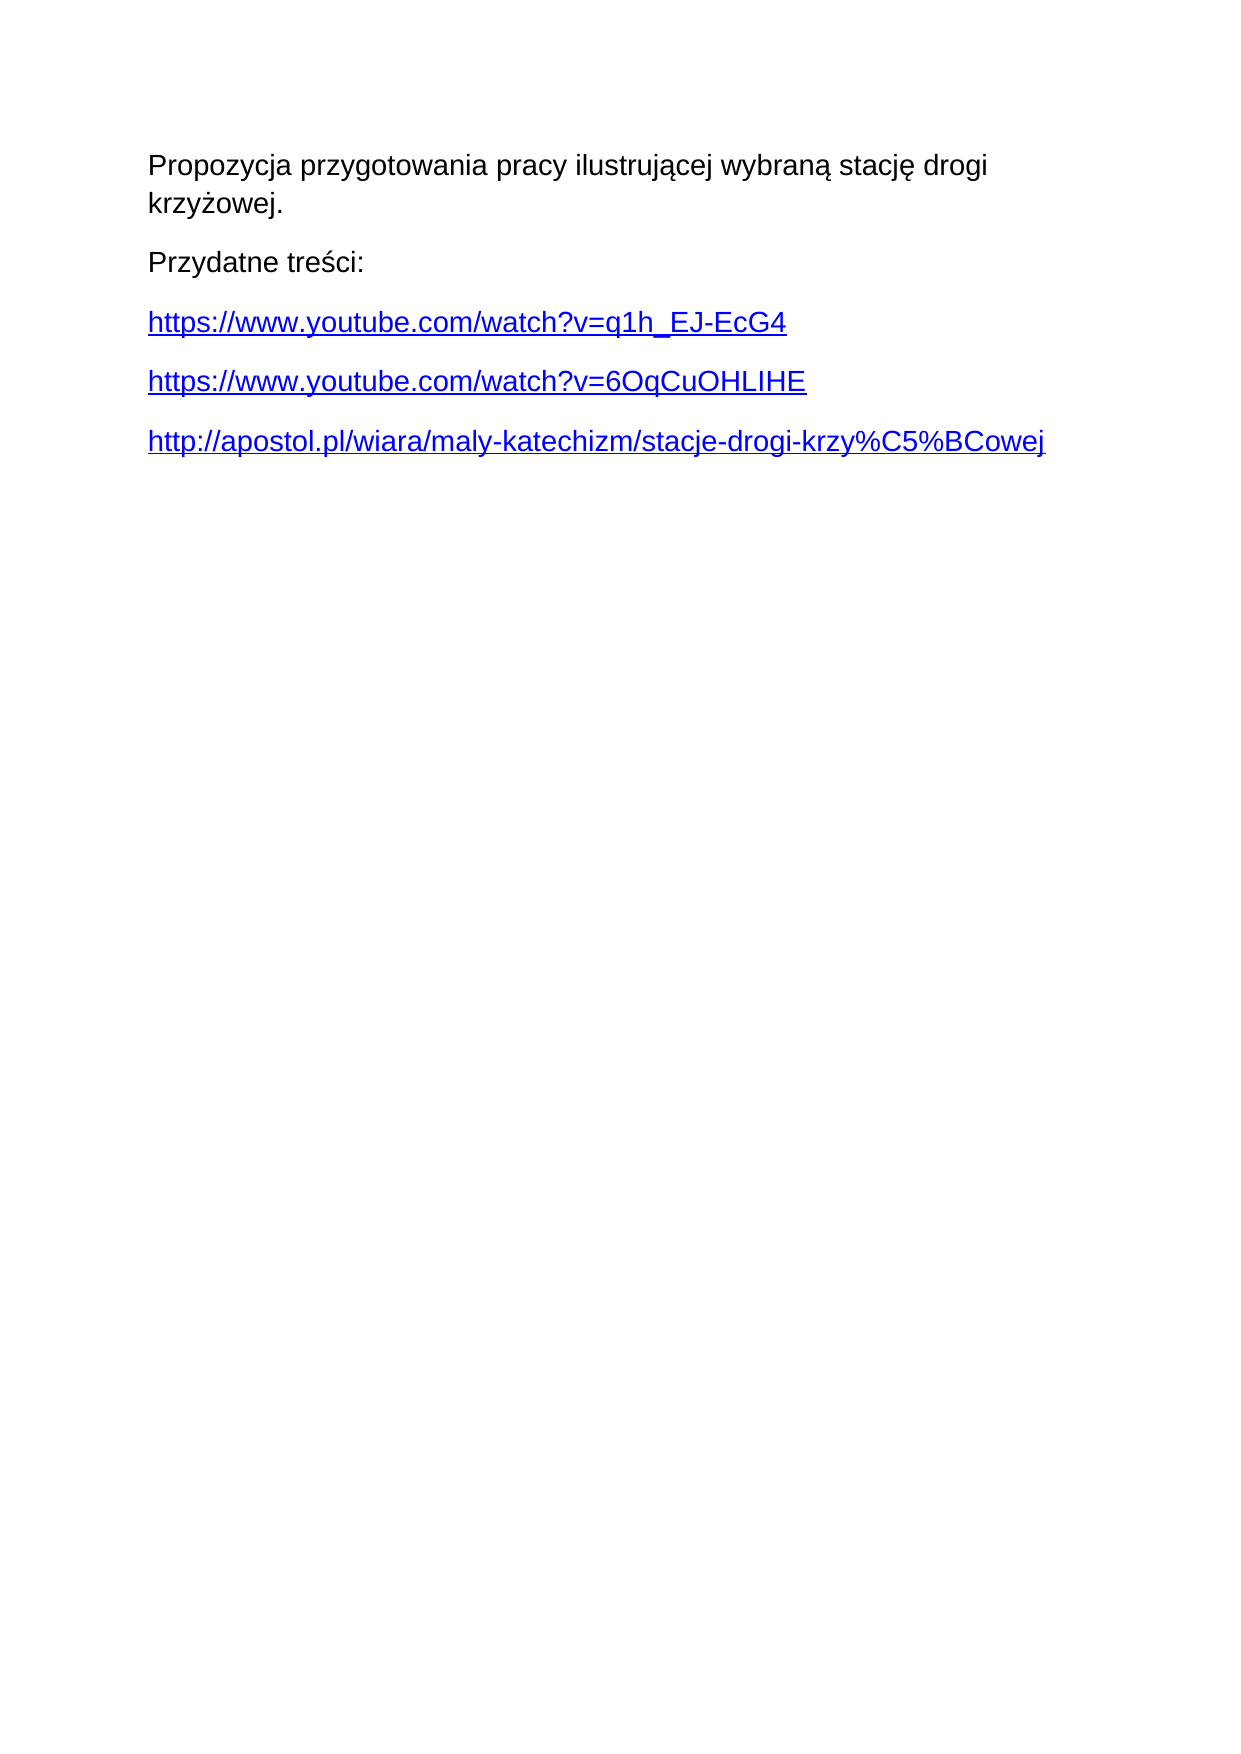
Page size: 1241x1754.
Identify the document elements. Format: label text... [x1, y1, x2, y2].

text https://www.youtube.com/watch?v=q1h_EJ-EcG4 [148, 305, 1093, 338]
text Propozycja przygotowania pracy ilustrującej wybraną stację drogi krzyżowej. [148, 148, 1093, 220]
text http://apostol.pl/wiara/maly-katechizm/stacje-drogi-krzy%C5%BCowej [148, 424, 1093, 457]
text https://www.youtube.com/watch?v=6OqCuOHLIHE [148, 364, 1093, 398]
text Przydatne treści: [148, 246, 1093, 279]
